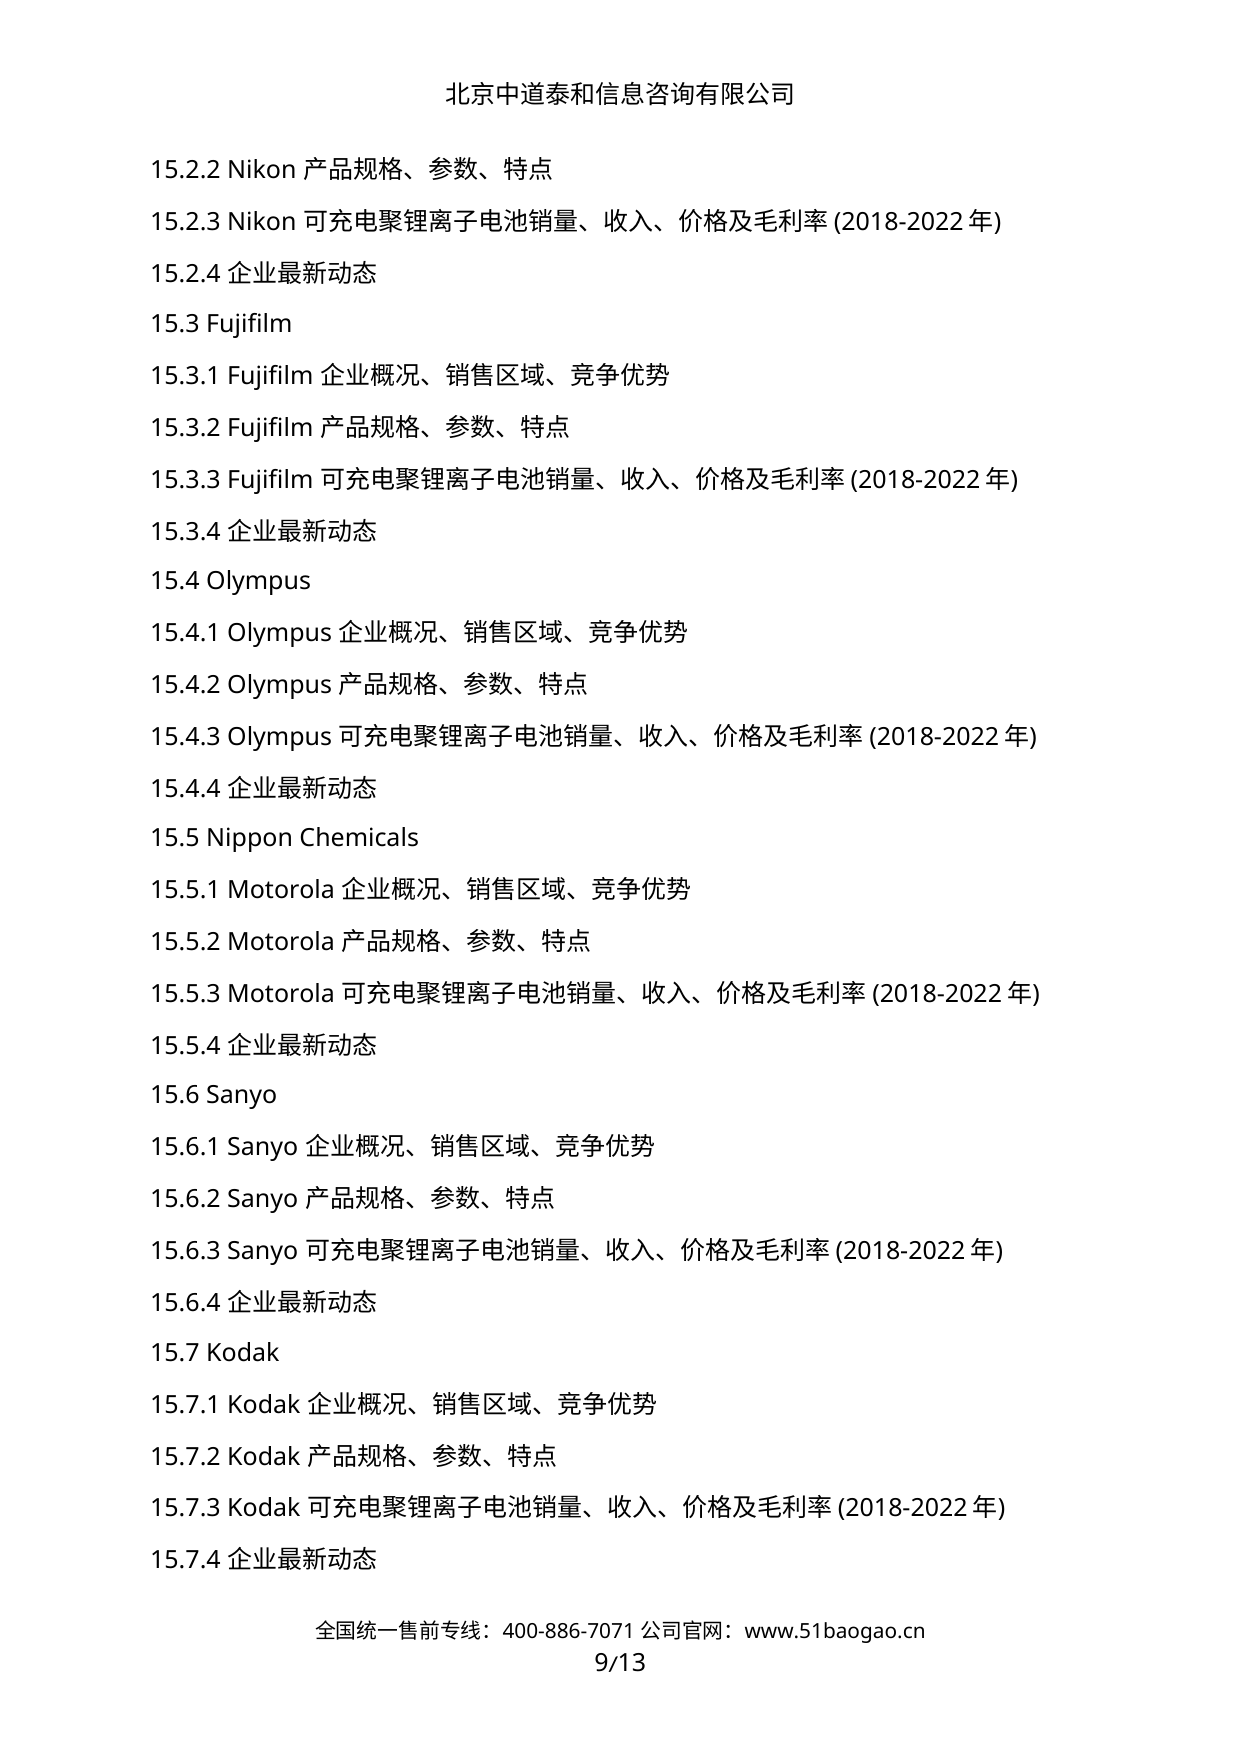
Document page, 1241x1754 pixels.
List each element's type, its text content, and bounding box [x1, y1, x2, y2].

text 15.6 Sanyo [150, 1077, 1090, 1111]
text 15.6.2 Sanyo 产品规格、参数、特点 [150, 1179, 1090, 1215]
text 15.7.1 Kodak 企业概况、销售区域、竞争优势 [150, 1384, 1090, 1420]
text 15.5.4 企业最新动态 [150, 1025, 1090, 1062]
text 15.5.2 Motorola 产品规格、参数、特点 [150, 922, 1090, 958]
text 15.4.2 Olympus 产品规格、参数、特点 [150, 664, 1090, 701]
text 15.7.3 Kodak 可充电聚锂离子电池销量、收入、价格及毛利率 (2018-2022年) [150, 1488, 1090, 1524]
text 15.3 Fujifilm [150, 306, 1090, 340]
text 15.4.1 Olympus 企业概况、销售区域、竞争优势 [150, 612, 1090, 649]
text 15.4.3 Olympus 可充电聚锂离子电池销量、收入、价格及毛利率 (2018-2022年) [150, 716, 1090, 752]
text 15.5 Nippon Chemicals [150, 820, 1090, 854]
text 15.6.3 Sanyo 可充电聚锂离子电池销量、收入、价格及毛利率 (2018-2022年) [150, 1231, 1090, 1267]
text 15.7 Kodak [150, 1334, 1090, 1368]
text 15.3.1 Fujifilm 企业概况、销售区域、竞争优势 [150, 355, 1090, 392]
text 15.6.4 企业最新动态 [150, 1282, 1090, 1319]
text 15.4.4 企业最新动态 [150, 768, 1090, 804]
text 15.5.1 Motorola 企业概况、销售区域、竞争优势 [150, 870, 1090, 906]
text 15.2.2 Nikon 产品规格、参数、特点 [150, 150, 1090, 186]
text 15.3.2 Fujifilm 产品规格、参数、特点 [150, 407, 1090, 443]
text 15.4 Olympus [150, 563, 1090, 597]
text 15.7.4 企业最新动态 [150, 1540, 1090, 1576]
text 15.6.1 Sanyo 企业概况、销售区域、竞争优势 [150, 1127, 1090, 1163]
text 15.7.2 Kodak 产品规格、参数、特点 [150, 1436, 1090, 1472]
text 15.3.3 Fujifilm 可充电聚锂离子电池销量、收入、价格及毛利率 (2018-2022年) [150, 459, 1090, 495]
text 15.5.3 Motorola 可充电聚锂离子电池销量、收入、价格及毛利率 (2018-2022年) [150, 973, 1090, 1010]
text 15.2.4 企业最新动态 [150, 254, 1090, 290]
text 15.3.4 企业最新动态 [150, 511, 1090, 547]
text 15.2.3 Nikon 可充电聚锂离子电池销量、收入、价格及毛利率 (2018-2022年) [150, 202, 1090, 238]
